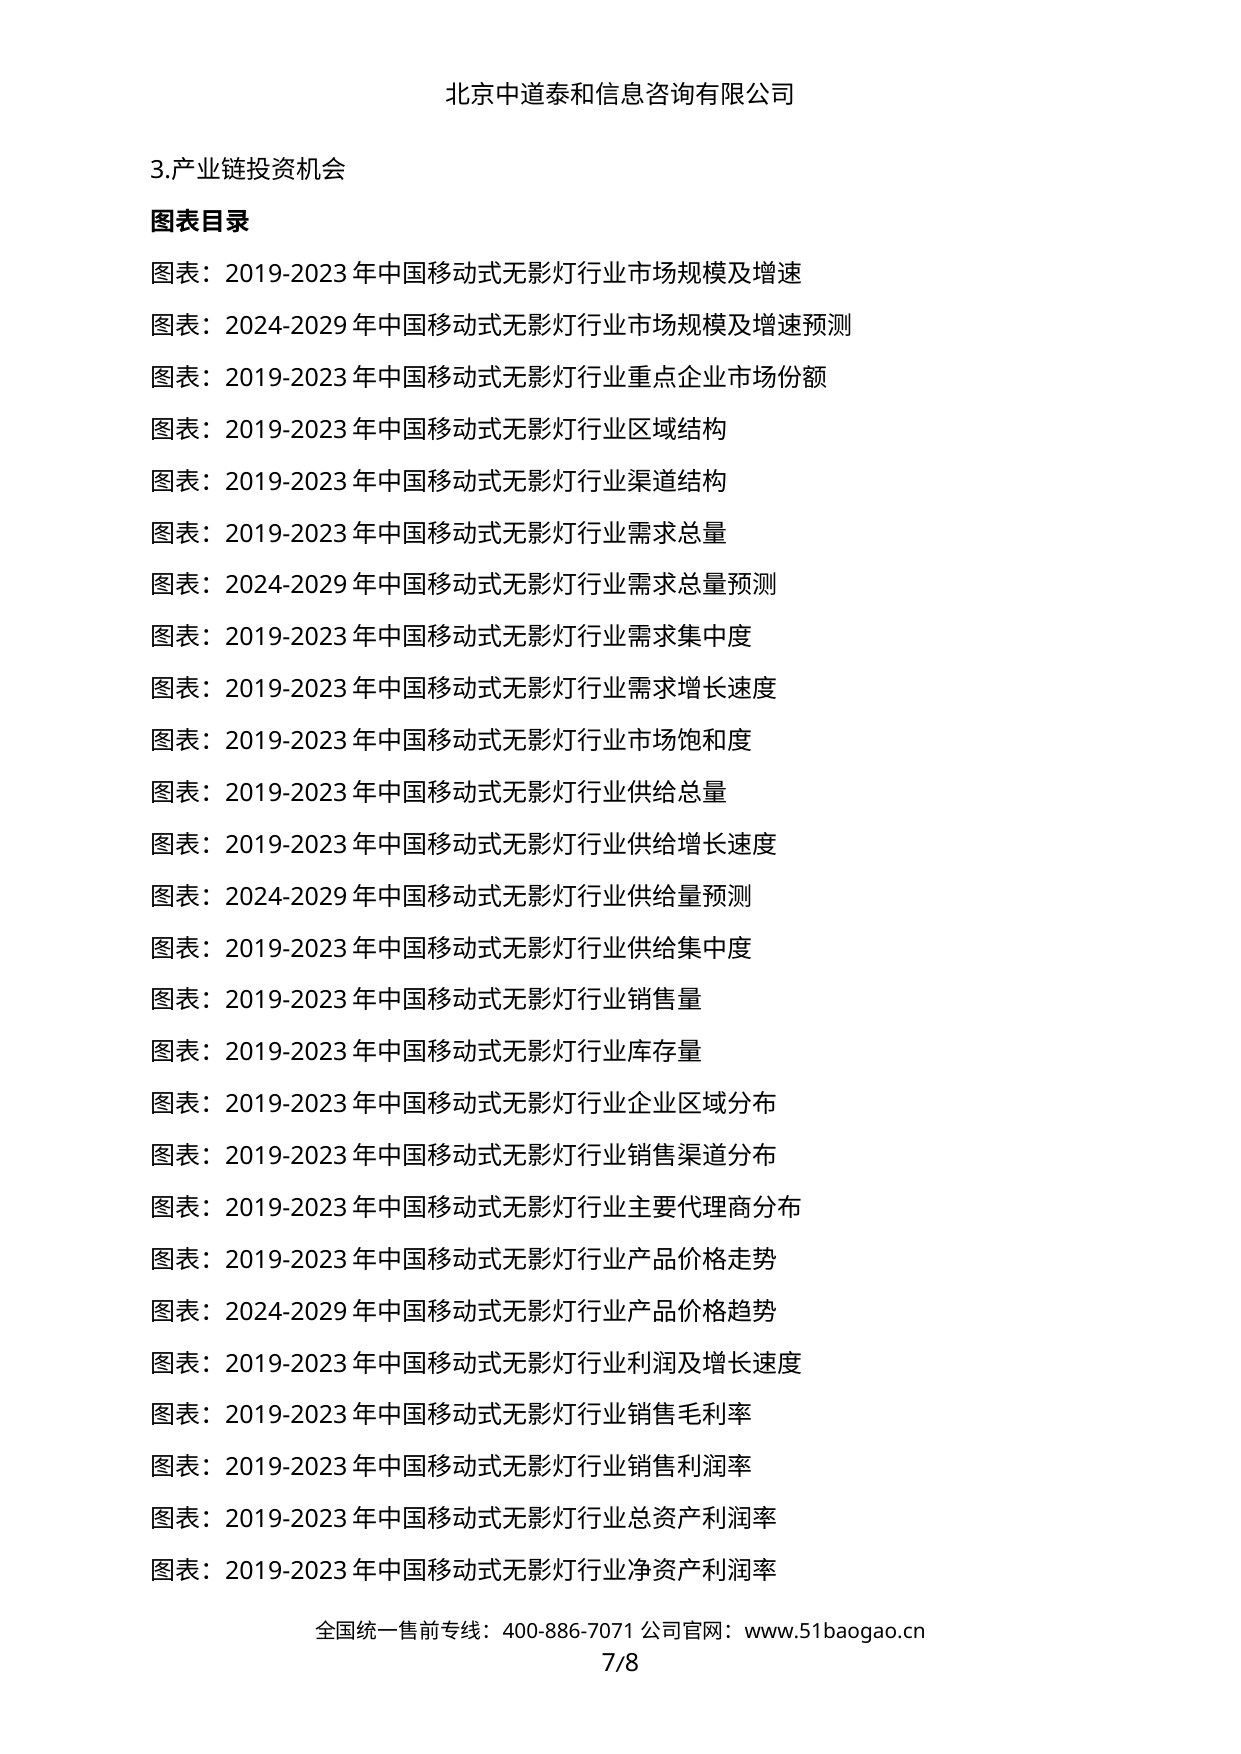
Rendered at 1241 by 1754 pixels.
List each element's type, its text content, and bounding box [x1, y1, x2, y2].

text 图表：2019-2023年中国移动式无影灯行业供给总量 [150, 772, 1090, 809]
text 图表：2024-2029年中国移动式无影灯行业供给量预测 [150, 876, 1090, 912]
text 图表：2019-2023年中国移动式无影灯行业净资产利润率 [150, 1551, 1090, 1587]
text 图表：2019-2023年中国移动式无影灯行业销售毛利率 [150, 1395, 1090, 1431]
text 图表：2019-2023年中国移动式无影灯行业销售量 [150, 980, 1090, 1016]
text 图表：2019-2023年中国移动式无影灯行业主要代理商分布 [150, 1187, 1090, 1224]
text 图表：2019-2023年中国移动式无影灯行业重点企业市场份额 [150, 357, 1090, 394]
text 图表：2019-2023年中国移动式无影灯行业企业区域分布 [150, 1084, 1090, 1120]
text 图表：2024-2029年中国移动式无影灯行业需求总量预测 [150, 565, 1090, 601]
text 图表：2019-2023年中国移动式无影灯行业总资产利润率 [150, 1499, 1090, 1535]
text 图表：2024-2029年中国移动式无影灯行业市场规模及增速预测 [150, 306, 1090, 342]
text 图表：2019-2023年中国移动式无影灯行业利润及增长速度 [150, 1343, 1090, 1379]
text 图表：2019-2023年中国移动式无影灯行业销售渠道分布 [150, 1136, 1090, 1172]
text 图表：2019-2023年中国移动式无影灯行业市场饱和度 [150, 721, 1090, 757]
text 图表：2019-2023年中国移动式无影灯行业需求增长速度 [150, 669, 1090, 705]
text 图表：2019-2023年中国移动式无影灯行业渠道结构 [150, 461, 1090, 497]
text 图表：2019-2023年中国移动式无影灯行业供给集中度 [150, 928, 1090, 964]
text 图表：2019-2023年中国移动式无影灯行业需求集中度 [150, 617, 1090, 653]
text 图表：2019-2023年中国移动式无影灯行业销售利润率 [150, 1447, 1090, 1483]
text 图表：2019-2023年中国移动式无影灯行业供给增长速度 [150, 824, 1090, 861]
text 图表目录 [150, 202, 1090, 238]
text 图表：2019-2023年中国移动式无影灯行业产品价格走势 [150, 1239, 1090, 1276]
text 图表：2019-2023年中国移动式无影灯行业市场规模及增速 [150, 254, 1090, 290]
text 图表：2019-2023年中国移动式无影灯行业需求总量 [150, 513, 1090, 549]
text 3.产业链投资机会 [150, 150, 1090, 186]
text 图表：2019-2023年中国移动式无影灯行业库存量 [150, 1032, 1090, 1068]
text 图表：2019-2023年中国移动式无影灯行业区域结构 [150, 409, 1090, 446]
text 图表：2024-2029年中国移动式无影灯行业产品价格趋势 [150, 1291, 1090, 1327]
